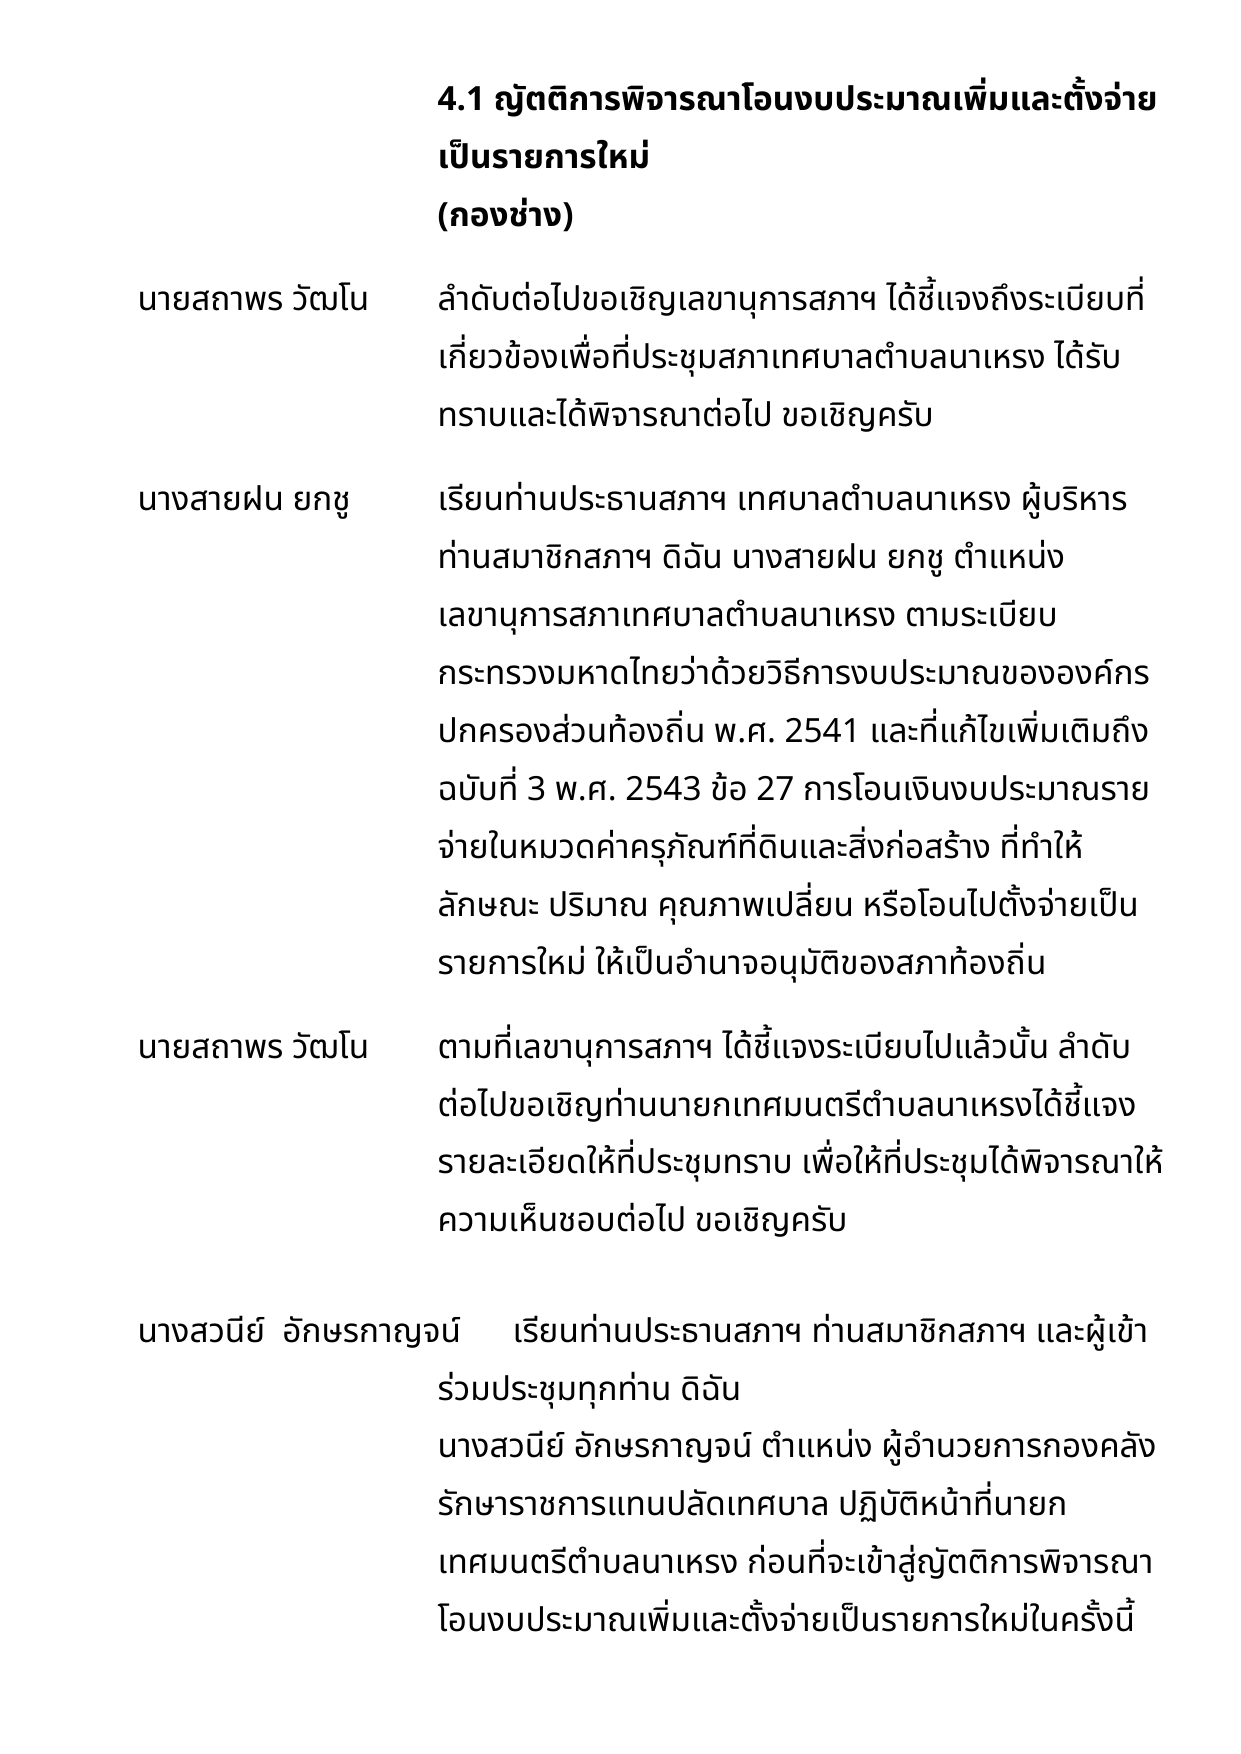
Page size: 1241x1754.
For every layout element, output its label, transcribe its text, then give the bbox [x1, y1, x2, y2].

text นางสวนีย์ อักษรกาญจน์ เรียนท่านประธานสภาฯ ท่านสมาชิกสภาฯ และผู้เข้าร่วมประชุมทุกท่าน ดิฉัน [137, 1307, 1165, 1415]
text (กองช่าง) [437, 191, 1165, 242]
text นางสายฝน ยกชู เรียนท่านประธานสภาฯ เทศบาลตำบลนาเหรง ผู้บริหาร ท่านสมาชิกสภาฯ ดิฉัน นางสายฝน ยกชู ตำแหน่ง เลขานุการสภาเทศบาลตำบลนาเหรง ตามระเบียบกระทรวงมหาดไทยว่าด้วยวิธีการงบประมาณขององค์กรปกครองส่วนท้องถิ่น พ.ศ. 2541 และที่แก้ไขเพิ่มเติมถึงฉบับที่ 3 พ.ศ. 2543 ข้อ 27 การโอนเงินงบประมาณรายจ่ายในหมวดค่าครุภัณฑ์ที่ดินและสิ่งก่อสร้าง ที่ทำให้ลักษณะ ปริมาณ คุณภาพเปลี่ยน หรือโอนไปตั้งจ่ายเป็นรายการใหม่ ให้เป็นอำนาจอนุมัติของสภาท้องถิ่น [137, 475, 1165, 989]
text นายสถาพร วัฒโน ลำดับต่อไปขอเชิญเลขานุการสภาฯ ได้ชี้แจงถึงระเบียบที่เกี่ยวข้องเพื่อที่ประชุมสภาเทศบาลตำบลนาเหรง ได้รับทราบและได้พิจารณาต่อไป ขอเชิญครับ [137, 275, 1165, 441]
text นายสถาพร วัฒโน ตามที่เลขานุการสภาฯ ได้ชี้แจงระเบียบไปแล้วนั้น ลำดับต่อไปขอเชิญท่านนายกเทศมนตรีตำบลนาเหรงได้ชี้แจงรายละเอียดให้ที่ประชุมทราบ เพื่อให้ที่ประชุมได้พิจารณาให้ความเห็นชอบต่อไป ขอเชิญครับ [137, 1023, 1165, 1247]
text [437, 1422, 1165, 1647]
text 4.1 ญัตติการพิจารณาโอนงบประมาณเพิ่มและตั้งจ่ายเป็นรายการใหม่ [137, 75, 1165, 183]
